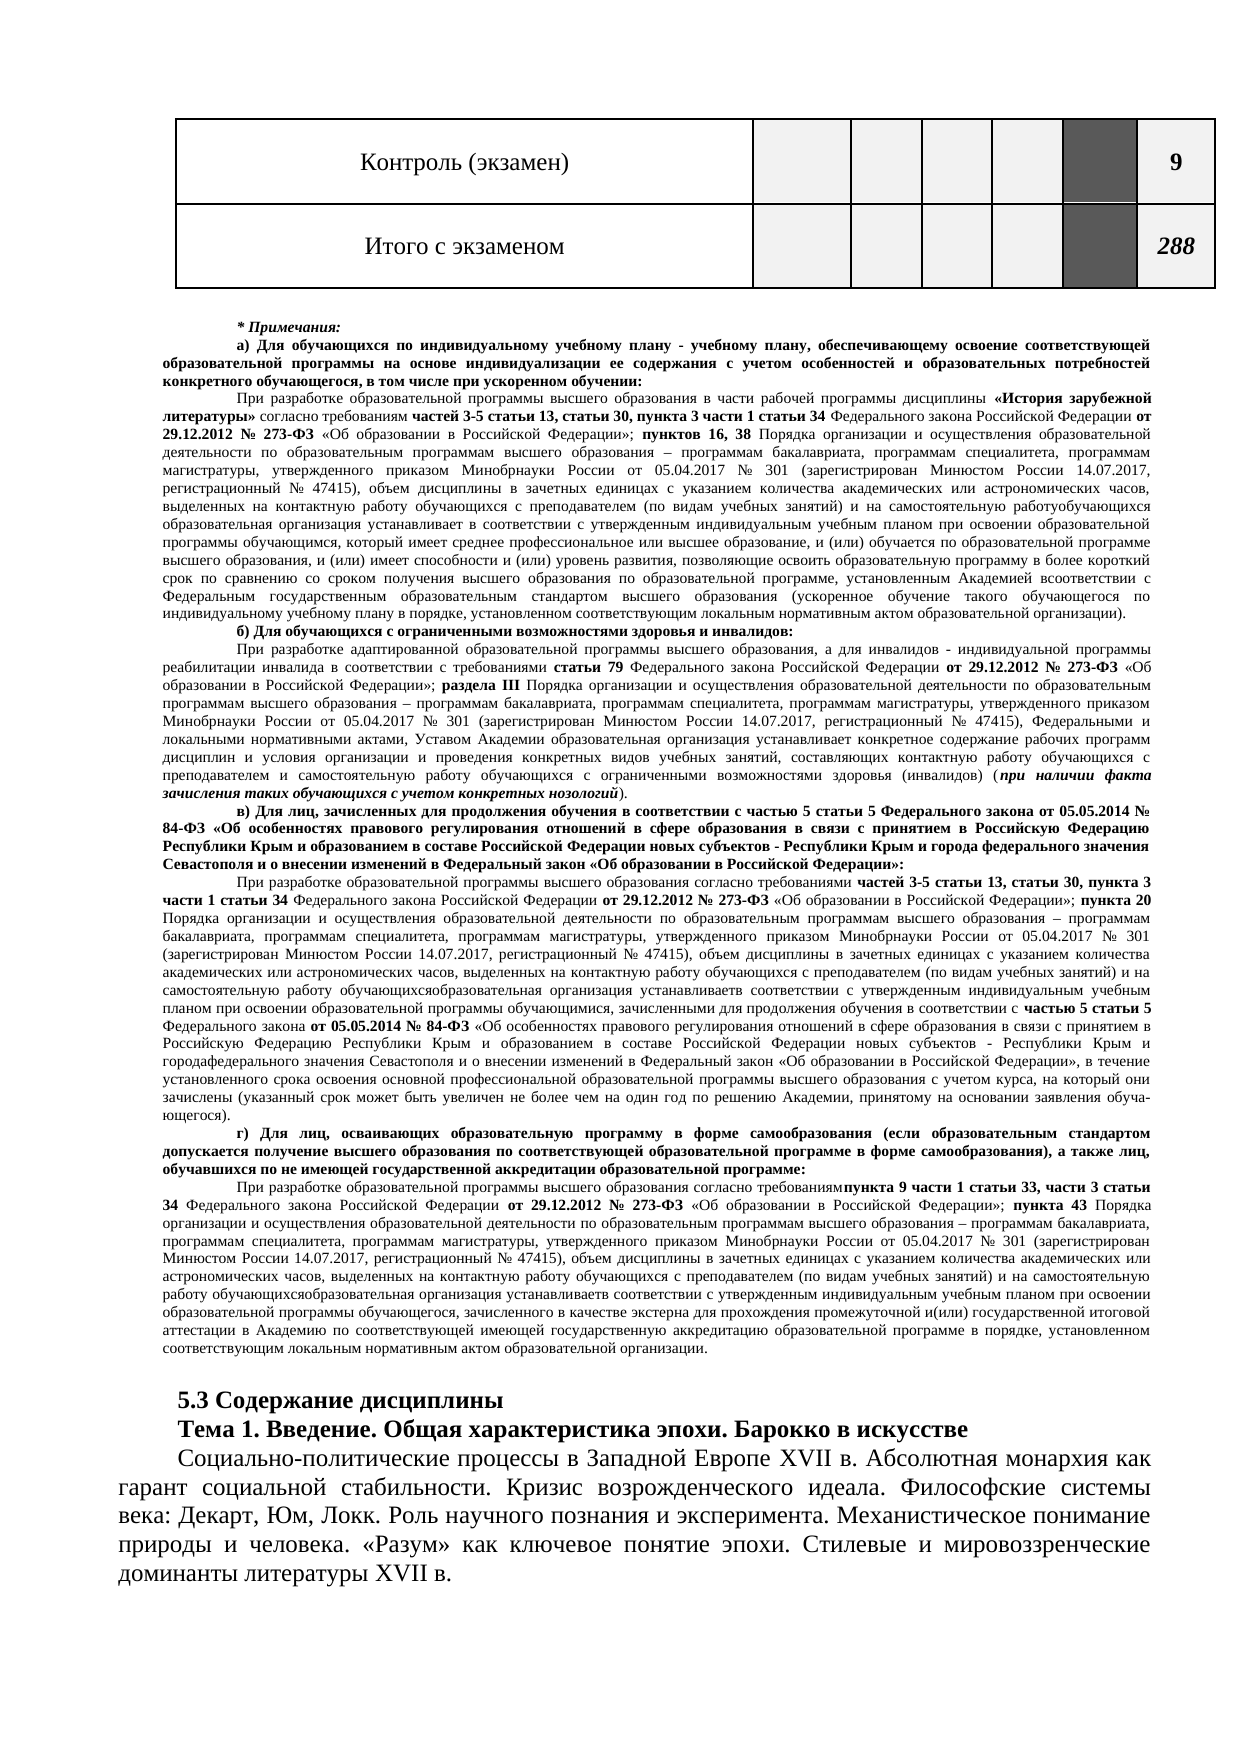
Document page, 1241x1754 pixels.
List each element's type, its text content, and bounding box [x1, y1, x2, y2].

text При разработке образовательной программы высшего образования согласно требованиями частей 3-5 статьи 13, статьи 30, пункта 3 части 1 статьи 34 Федерального закона Российской Федерации от 29.12.2012 № 273-ФЗ «Об образовании в Российской Федерации»; пункта 20 Порядка организации и осуществления образовательной деятельности по образовательным программам высшего образования – программам бакалавриата, программам специалитета, программам магистратуры, утвержденного приказом Минобрнауки России от 05.04.2017 № 301 (зарегистрирован Минюстом России 14.07.2017, регистрационный № 47415), объем дисциплины в зачетных единицах с указанием количества академических или астрономических часов, выделенных на контактную работу обучающихся с преподавателем (по видам учебных занятий) и на самостоятельную работу обучающихсяобразовательная организация устанавливаетв соответствии с утвержденным индивидуальным учебным планом при освоении образовательной программы обучающимися, зачисленными для продолжения обучения в соответствии с частью 5 статьи 5 Федерального закона от 05.05.2014 № 84-ФЗ «Об особенностях правового регулирования отношений в сфере образования в связи с принятием в Российскую Федерацию Республики Крым и образованием в составе Российской Федерации новых субъектов - Республики Крым и городафедерального значения Севастополя и о внесении изменений в Федеральный закон «Об образовании в Российской Федерации», в течение установленного срока освоения основной профессиональной образовательной программы высшего образования с учетом курса, на который они зачислены (указанный срок может быть увеличен не более чем на один год по решению Академии, принятому на основании заявления обуча-ющегося). [162, 873, 1152, 1124]
table_cell [923, 205, 991, 287]
text Тема 1. Введение. Общая характеристика эпохи. Барокко в искусстве [118, 1414, 1152, 1443]
text * Примечания: [162, 318, 1152, 336]
table_cell [1064, 205, 1136, 287]
text При разработке образовательной программы высшего образования в части рабочей программы дисциплины «История зарубежной литературы» согласно требованиям частей 3-5 статьи 13, статьи 30, пункта 3 части 1 статьи 34 Федерального закона Российской Федерации от 29.12.2012 № 273-ФЗ «Об образовании в Российской Федерации»; пунктов 16, 38 Порядка организации и осуществления образовательной деятельности по образовательным программам высшего образования – программам бакалавриата, программам специалитета, программам магистратуры, утвержденного приказом Минобрнауки России от 05.04.2017 № 301 (зарегистрирован Минюстом России 14.07.2017, регистрационный № 47415), объем дисциплины в зачетных единицах с указанием количества академических или астрономических часов, выделенных на контактную работу обучающихся с преподавателем (по видам учебных занятий) и на самостоятельную работуобучающихся образовательная организация устанавливает в соответствии с утвержденным индивидуальным учебным планом при освоении образовательной программы обучающимся, который имеет среднее профессиональное или высшее образование, и (или) обучается по образовательной программе высшего образования, и (или) имеет способности и (или) уровень развития, позволяющие освоить образовательную программу в более короткий срок по сравнению со сроком получения высшего образования по образовательной программе, установленным Академией всоответствии с Федеральным государственным образовательным стандартом высшего образования (ускоренное обучение такого обучающегося по индивидуальному учебному плану в порядке, установленном соответствующим локальным нормативным актом образовательной организации). [162, 389, 1152, 622]
text При разработке образовательной программы высшего образования согласно требованиямпункта 9 части 1 статьи 33, части 3 статьи 34 Федерального закона Российской Федерации от 29.12.2012 № 273-ФЗ «Об образовании в Российской Федерации»; пункта 43 Порядка организации и осуществления образовательной деятельности по образовательным программам высшего образования – программам бакалавриата, программам специалитета, программам магистратуры, утвержденного приказом Минобрнауки России от 05.04.2017 № 301 (зарегистрирован Минюстом России 14.07.2017, регистрационный № 47415), объем дисциплины в зачетных единицах с указанием количества академических или астрономических часов, выделенных на контактную работу обучающихся с преподавателем (по видам учебных занятий) и на самостоятельную работу обучающихсяобразовательная организация устанавливаетв соответствии с утвержденным индивидуальным учебным планом при освоении образовательной программы обучающегося, зачисленного в качестве экстерна для прохождения промежуточной и(или) государственной итоговой аттестации в Академию по соответствующей имеющей государственную аккредитацию образовательной программе в порядке, установленном соответствующим локальным нормативным актом образовательной организации. [162, 1178, 1152, 1357]
text 5.3 Содержание дисциплины [118, 1386, 1152, 1414]
table_cell [993, 120, 1062, 202]
table_cell 9 [1138, 120, 1214, 202]
text г) Для лиц, осваивающих образовательную программу в форме самообразования (если образовательным стандартом допускается получение высшего образования по соответствующей образовательной программе в форме самообразования), а также лиц, обучавшихся по не имеющей государственной аккредитации образовательной программе: [162, 1124, 1152, 1178]
table_cell [993, 205, 1062, 287]
text б) Для обучающихся с ограниченными возможностями здоровья и инвалидов: [162, 622, 1152, 640]
table_cell [754, 120, 850, 202]
table_cell Итого с экзаменом [177, 205, 752, 287]
table_cell [1064, 120, 1136, 202]
text в) Для лиц, зачисленных для продолжения обучения в соответствии с частью 5 статьи 5 Федерального закона от 05.05.2014 № 84-ФЗ «Об особенностях правового регулирования отношений в сфере образования в связи с принятием в Российскую Федерацию Республики Крым и образованием в составе Российской Федерации новых субъектов - Республики Крым и города федерального значения Севастополя и о внесении изменений в Федеральный закон «Об образовании в Российской Федерации»: [162, 801, 1152, 873]
text Социально-политические процессы в Западной Европе XVII в. Абсолютная монархия как гарант социальной стабильности. Кризис возрожденческого идеала. Философские системы века: Декарт, Юм, Локк. Роль научного познания и эксперимента. Механистическое понимание природы и человека. «Разум» как ключевое понятие эпохи. Стилевые и мировоззренческие доминанты литературы XVII в. [118, 1443, 1152, 1587]
table_cell [754, 205, 850, 287]
table_cell 288 [1138, 205, 1214, 287]
table_cell [923, 120, 991, 202]
text а) Для обучающихся по индивидуальному учебному плану - учебному плану, обеспечивающему освоение соответствующей образовательной программы на основе индивидуализации ее содержания с учетом особенностей и образовательных потребностей конкретного обучающегося, в том числе при ускоренном обучении: [162, 336, 1152, 389]
table_cell [852, 205, 921, 287]
table_cell Контроль (экзамен) [177, 120, 752, 202]
text При разработке адаптированной образовательной программы высшего образования, а для инвалидов - индивидуальной программы реабилитации инвалида в соответствии с требованиями статьи 79 Федерального закона Российской Федерации от 29.12.2012 № 273-ФЗ «Об образовании в Российской Федерации»; раздела III Порядка организации и осуществления образовательной деятельности по образовательным программам высшего образования – программам бакалавриата, программам специалитета, программам магистратуры, утвержденного приказом Минобрнауки России от 05.04.2017 № 301 (зарегистрирован Минюстом России 14.07.2017, регистрационный № 47415), Федеральными и локальными нормативными актами, Уставом Академии образовательная организация устанавливает конкретное содержание рабочих программ дисциплин и условия организации и проведения конкретных видов учебных занятий, составляющих контактную работу обучающихся с преподавателем и самостоятельную работу обучающихся с ограниченными возможностями здоровья (инвалидов) (при наличии факта зачисления таких обучающихся с учетом конкретных нозологий). [162, 640, 1152, 801]
table_cell [852, 120, 921, 202]
